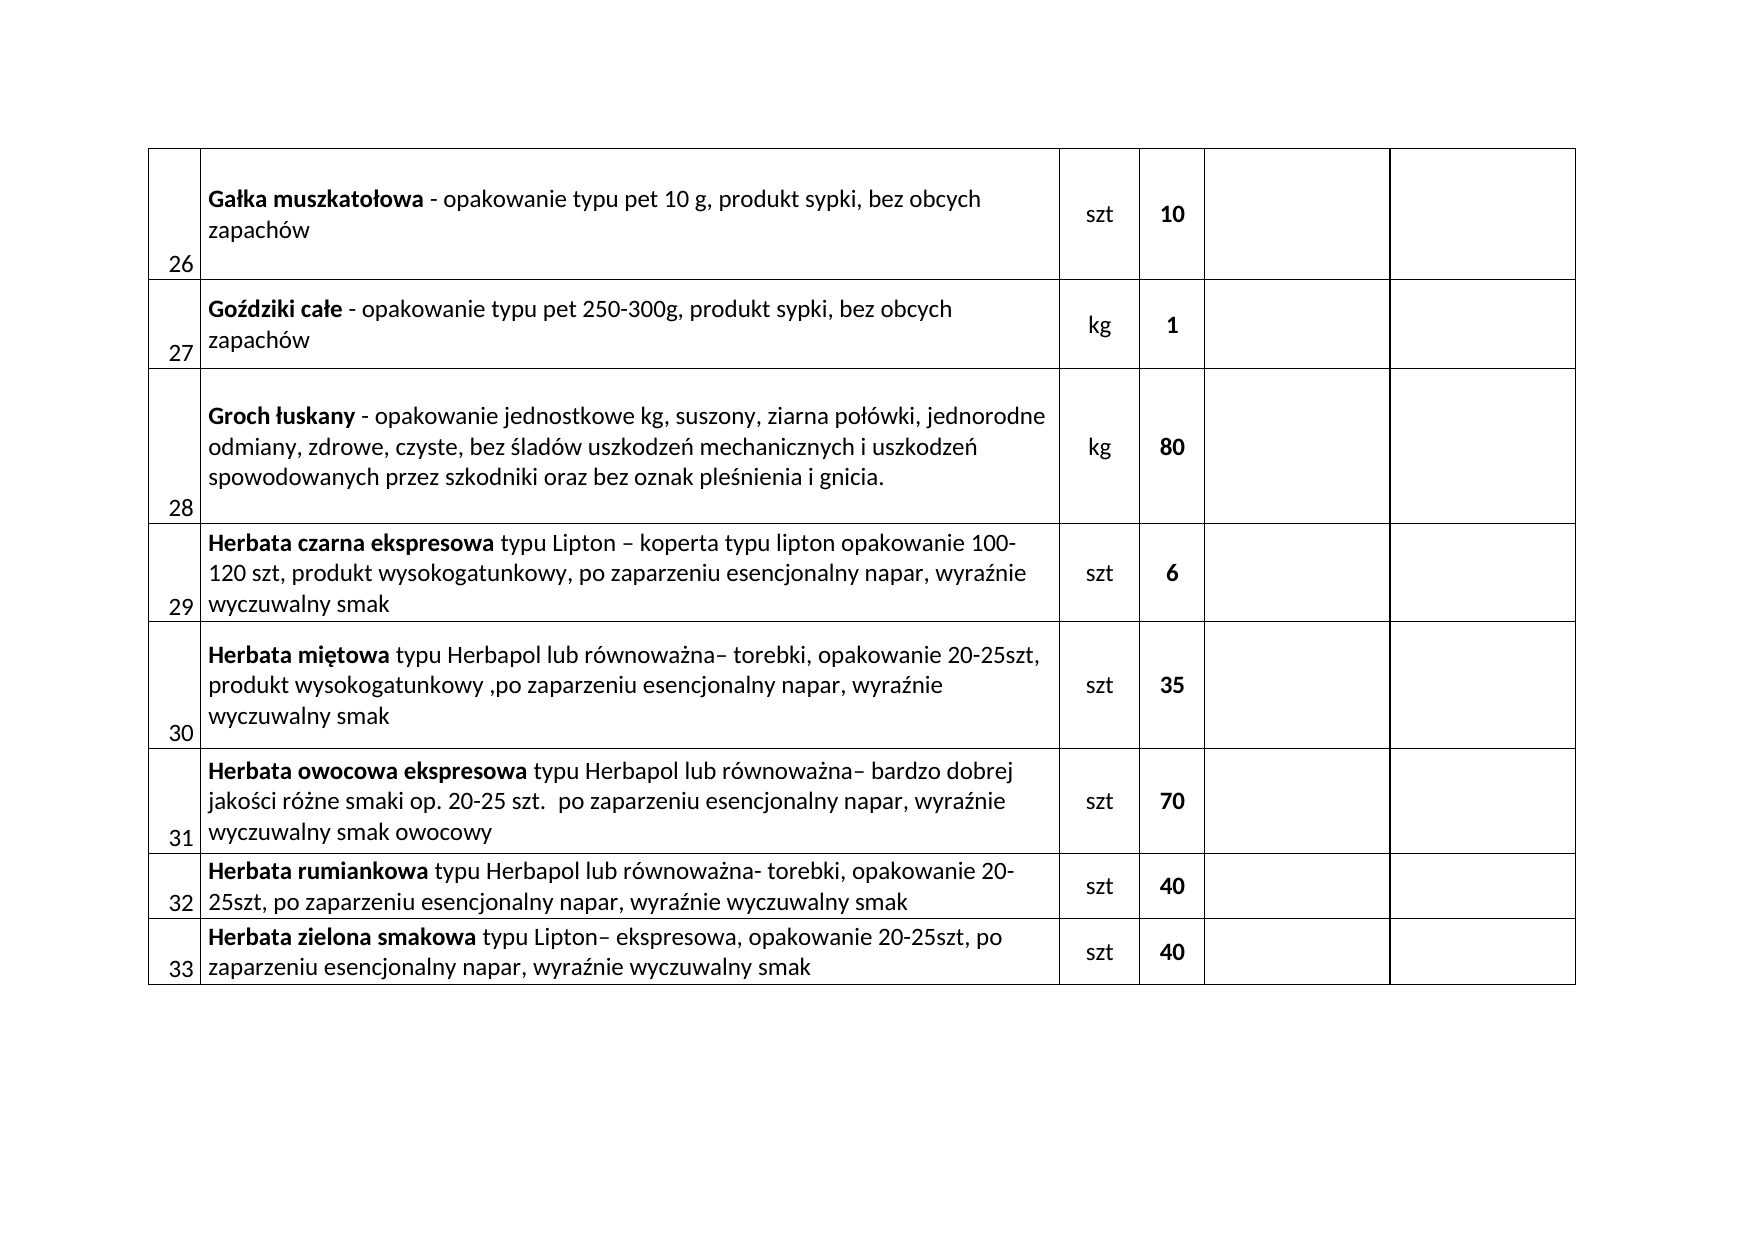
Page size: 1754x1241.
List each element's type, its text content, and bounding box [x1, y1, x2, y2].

table_cell [1205, 919, 1389, 984]
table_cell 80 [1140, 369, 1204, 523]
table_cell Groch łuskany - opakowanie jednostkowe kg, suszony, ziarna połówki, jednorodne odmiany, zdrowe, czyste, bez śladów uszkodzeń mechanicznych i uszkodzeń spowodowanych przez szkodniki oraz bez oznak pleśnienia i gnicia. [201, 369, 1059, 523]
table_cell [1205, 749, 1389, 852]
table_cell 29 [149, 524, 200, 621]
table_cell 32 [149, 854, 200, 918]
table_cell szt [1060, 622, 1139, 748]
table_cell [1391, 919, 1575, 984]
table_cell [1205, 280, 1389, 368]
table_cell [1391, 149, 1575, 279]
table_cell 28 [149, 369, 200, 523]
table_cell 31 [149, 749, 200, 852]
table_cell szt [1060, 919, 1139, 984]
table_cell Herbata czarna ekspresowa typu Lipton – koperta typu lipton opakowanie 100-120 szt, produkt wysokogatunkowy, po zaparzeniu esencjonalny napar, wyraźnie wyczuwalny smak [201, 524, 1059, 621]
table_cell [1205, 854, 1389, 918]
table_cell [1391, 524, 1575, 621]
table_cell [1205, 524, 1389, 621]
table_cell 40 [1140, 854, 1204, 918]
table_cell Goździki całe - opakowanie typu pet 250-300g, produkt sypki, bez obcych zapachów [201, 280, 1059, 368]
table_cell 33 [149, 919, 200, 984]
table_cell kg [1060, 369, 1139, 523]
table_cell Gałka muszkatołowa - opakowanie typu pet 10 g, produkt sypki, bez obcych zapachów [201, 149, 1059, 279]
table_cell [1391, 749, 1575, 852]
table_cell kg [1060, 280, 1139, 368]
table_cell [1205, 622, 1389, 748]
table_cell Herbata miętowa typu Herbapol lub równoważna– torebki, opakowanie 20-25szt, produkt wysokogatunkowy ,po zaparzeniu esencjonalny napar, wyraźnie wyczuwalny smak [201, 622, 1059, 748]
table_cell 40 [1140, 919, 1204, 984]
table_cell 27 [149, 280, 200, 368]
table_cell 10 [1140, 149, 1204, 279]
table_cell [1391, 622, 1575, 748]
table_cell 30 [149, 622, 200, 748]
table_cell [1391, 854, 1575, 918]
table_cell [1205, 369, 1389, 523]
table_cell [1391, 369, 1575, 523]
table_cell szt [1060, 149, 1139, 279]
table_cell Herbata zielona smakowa typu Lipton– ekspresowa, opakowanie 20-25szt, po zaparzeniu esencjonalny napar, wyraźnie wyczuwalny smak [201, 919, 1059, 984]
table_cell szt [1060, 749, 1139, 852]
table_cell [1205, 149, 1389, 279]
table_cell Herbata rumiankowa typu Herbapol lub równoważna- torebki, opakowanie 20-25szt, po zaparzeniu esencjonalny napar, wyraźnie wyczuwalny smak [201, 854, 1059, 918]
table_cell 6 [1140, 524, 1204, 621]
table_cell Herbata owocowa ekspresowa typu Herbapol lub równoważna– bardzo dobrej jakości różne smaki op. 20-25 szt. po zaparzeniu esencjonalny napar, wyraźnie wyczuwalny smak owocowy [201, 749, 1059, 852]
table_cell szt [1060, 524, 1139, 621]
table_cell [1391, 280, 1575, 368]
table_cell szt [1060, 854, 1139, 918]
table_cell 1 [1140, 280, 1204, 368]
table_cell 26 [149, 149, 200, 279]
table_cell 70 [1140, 749, 1204, 852]
table_cell 35 [1140, 622, 1204, 748]
